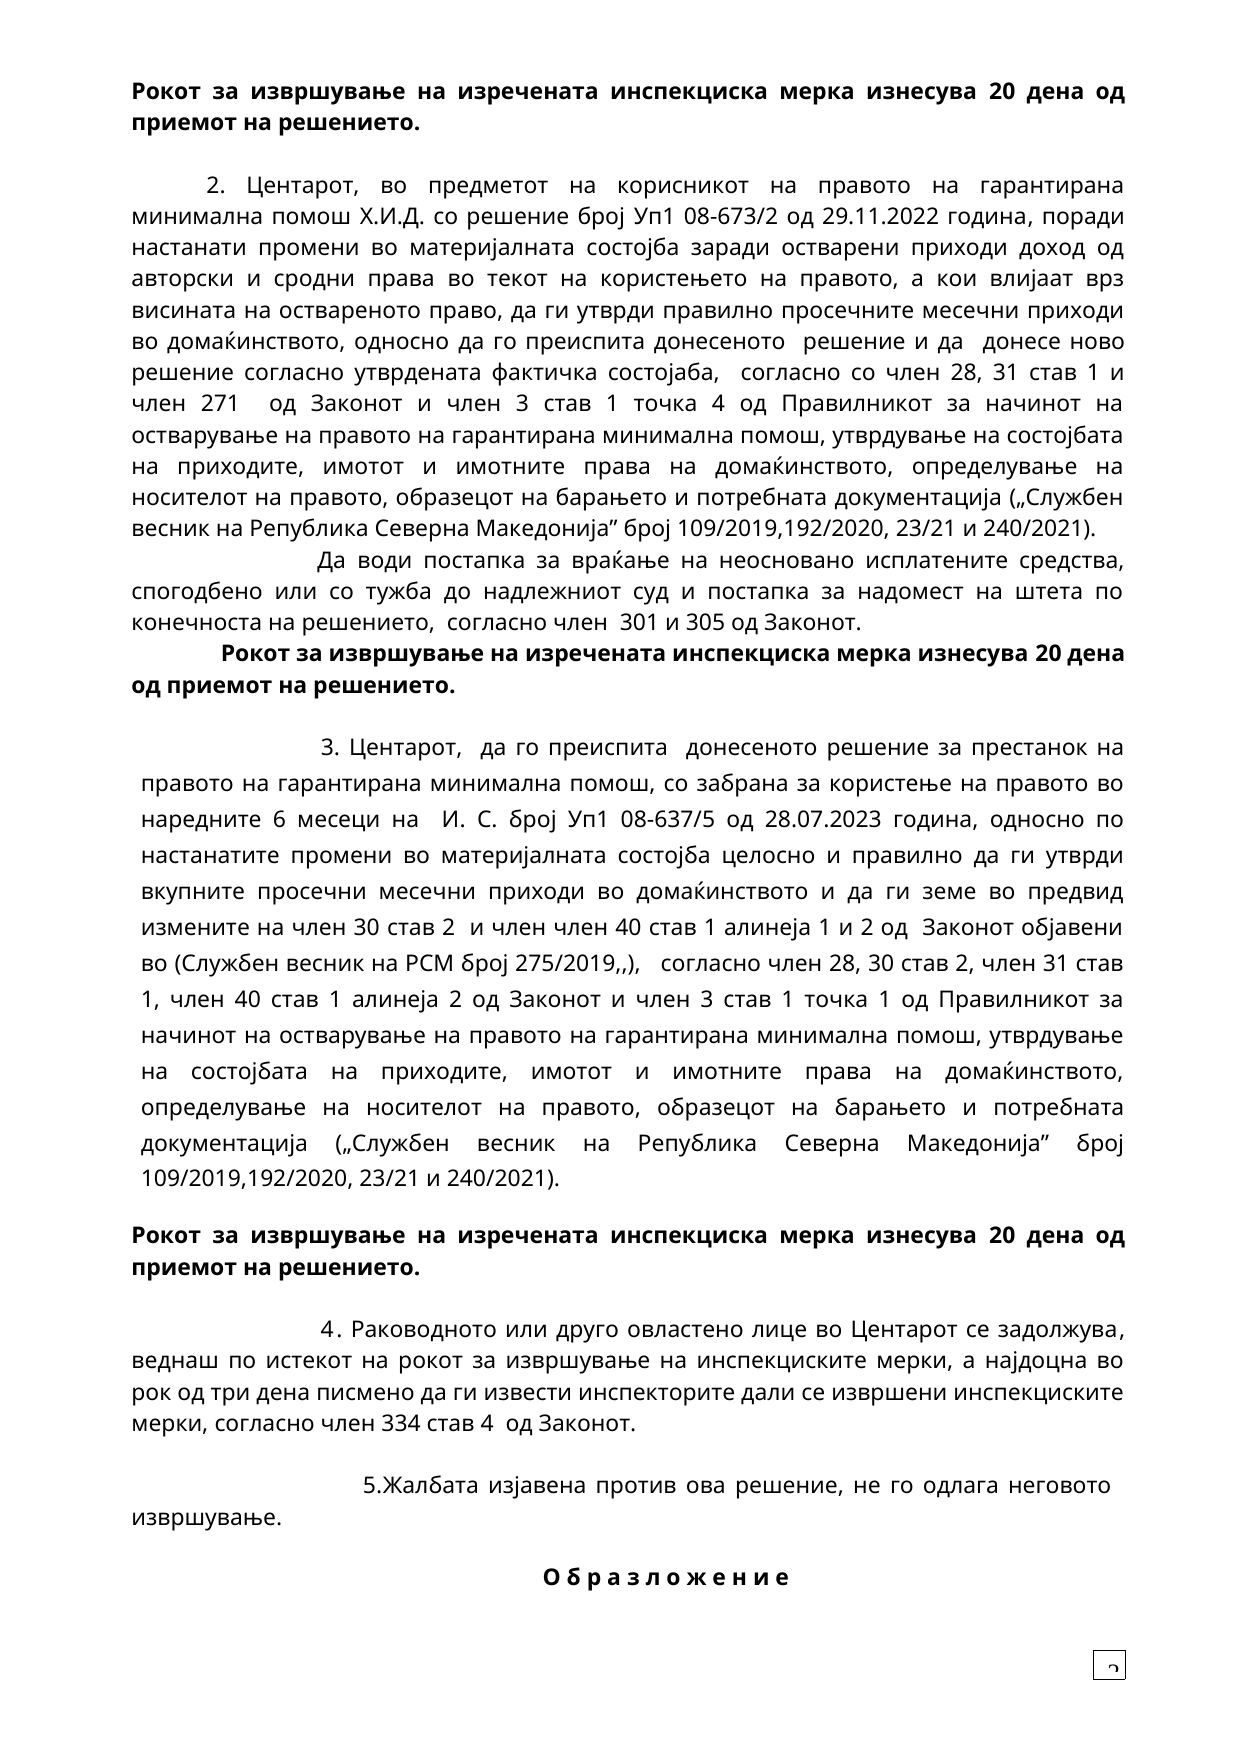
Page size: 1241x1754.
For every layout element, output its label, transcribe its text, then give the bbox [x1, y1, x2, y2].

text 5.Жалбата изјавена против ова решение, не го одлага неговото извршување. [131, 1469, 1112, 1532]
text Рокот за извршување на изречената инспекциска мерка изнесува 20 дена од приемот на решението. [131, 1219, 1125, 1282]
text 4. Раководното или друго овластено лице во Центарот се задолжува, веднаш по истекот на рокот за извршување на инспекциските мерки, а најдоцна во рок од три дена писмено да ги извести инспекторите дали се извршени инспекциските мерки, согласно член 334 став 4 од Законот. [131, 1313, 1125, 1438]
text Рокот за извршување на изречената инспекциска мерка изнесува 20 дена од приемот на решението. [131, 75, 1125, 137]
text 2. Центарот, во предметот на корисникот на правото на гарантирана минимална помош Х.И.Д. со решение број Уп1 08-673/2 од 29.11.2022 година, поради настанати промени во материјалната состојба заради остварени приходи доход од авторски и сродни права во текот на користењето на правото, а кои влијаат врз висината на оствареното право, да ги утврди правилно просечните месечни приходи во домаќинството, односно да го преиспита донесеното решение и да донесе ново решение согласно утврдената фактичка состојаба, согласно со член 28, 31 став 1 и член 271 од Законот и член 3 став 1 точка 4 од Правилникот за начинот на остварување на правото на гарантирана минимална помош, утврдување на состојбата на приходите, имотот и имотните права на домаќинството, определување на носителот на правото, образецот на барањето и потребната документација („Службен весник на Република Северна Македонија” број 109/2019,192/2020, 23/21 и 240/2021). [131, 169, 1125, 544]
text Да води постапка за враќање на неосновано исплатените средства, спогодбено или со тужба до надлежниот суд и постапка за надомест на штета по конечноста на решението, согласно член 301 и 305 од Законот. [131, 544, 1125, 637]
text О б р а з л о ж е н и е [131, 1560, 1112, 1592]
list 3. Центарот, да го преиспита донесеното решение за престанок на правото на гарантирана минимална помош, со забрана за користење на правото во наредните 6 месеци на И. С. број Уп1 08-637/5 од 28.07.2023 година, односно по настанатите промени во материјалната состојба целосно и правилно да ги утврди вкупните просечни месечни приходи во домаќинството и да ги земе во предвид измените на член 30 став 2 и член член 40 став 1 алинеја 1 и 2 од Законот објавени во (Службен весник на РСМ број 275/2019,,), согласно член 28, 30 став 2, член 31 став 1, член 40 став 1 алинеја 2 од Законот и член 3 став 1 точка 1 од Правилникот за начинот на остварување на правото на гарантирана минимална помош, утврдување на состојбата на приходите, имотот и имотните права на домаќинството, определување на носителот на правото, образецот на барањето и потребната документација („Службен весник на Република Северна Македонија” број 109/2019,192/2020, 23/21 и 240/2021). [141, 731, 1125, 1194]
text Рокот за извршување на изречената инспекциска мерка изнесува 20 дена од приемот на решението. [131, 637, 1125, 700]
